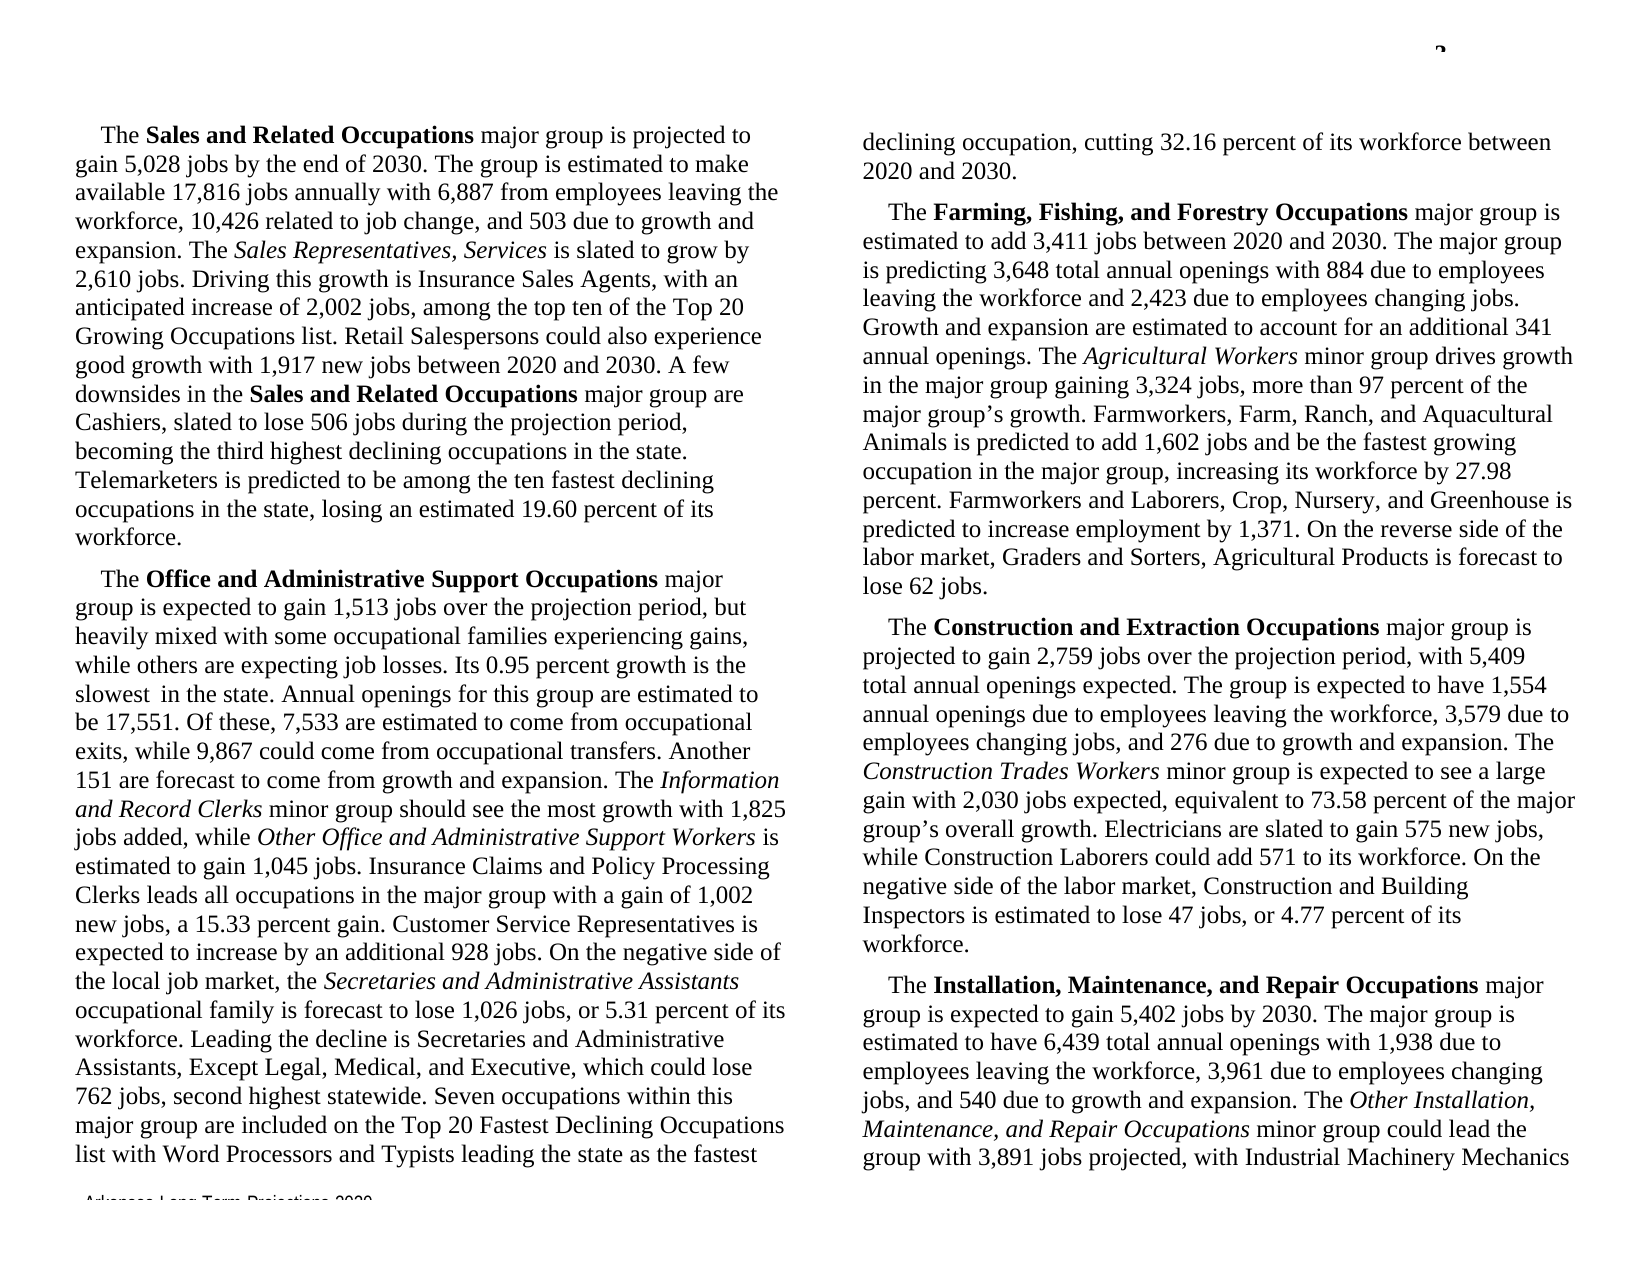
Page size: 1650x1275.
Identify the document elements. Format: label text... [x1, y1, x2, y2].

text The Farming, Fishing, and Forestry Occupations major group is estimated to add 3,411 jobs between 2020 and 2030. The major group is predicting 3,648 total annual openings with 884 due to employees leaving the workforce and 2,423 due to employees changing jobs. [862, 197, 1567, 312]
text The Office and Administrative Support Occupations major group is expected to gain 1,513 jobs over the projection period, but heavily mixed with some occupational families experiencing gains, while others are expecting job losses. Its 0.95 percent growth is the slowest in the state. Annual openings for this group are estimated to be 17,551. Of these, 7,533 are estimated to come from occupational exits, while 9,867 could come from occupational transfers. Another 151 are forecast to come from growth and expansion. The Information and Record Clerks minor group should see the most growth with 1,825 jobs added, while Other Office and Administrative Support Workers is estimated to gain 1,045 jobs. Insurance Claims and Policy Processing Clerks leads all occupations in the major group with a gain of 1,002 new jobs, a 15.33 percent gain. Customer Service Representatives is expected to increase by an additional 928 jobs. On the negative side of the local job market, the Secretaries and Administrative Assistants occupational family is forecast to lose 1,026 jobs, or 5.31 percent of its workforce. Leading the decline is Secretaries and Administrative Assistants, Except Legal, Medical, and Executive, which could lose 762 jobs, second highest statewide. Seven occupations within this major group are included on the Top 20 Fastest Declining Occupations list with Word Processors and Typists leading the state as the fastest [75, 564, 786, 1167]
text The Construction and Extraction Occupations major group is projected to gain 2,759 jobs over the projection period, with 5,409 total annual openings expected. The group is expected to have 1,554 annual openings due to employees leaving the workforce, 3,579 due to employees changing jobs, and 276 due to growth and expansion. The Construction Trades Workers minor group is expected to see a large gain with 2,030 jobs expected, equivalent to 73.58 percent of the major group’s overall growth. Electricians are slated to gain 575 new jobs, while Construction Laborers could add 571 to its workforce. On the negative side of the labor market, Construction and Building Inspectors is estimated to lose 47 jobs, or 4.77 percent of its workforce. [862, 612, 1575, 957]
text Telemarketers is predicted to be among the ten fastest declining occupations in the state, losing an estimated 19.60 percent of its workforce. [75, 465, 714, 551]
text The Installation, Maintenance, and Repair Occupations major group is expected to gain 5,402 jobs by 2030. The major group is estimated to have 6,439 total annual openings with 1,938 due to employees leaving the workforce, 3,961 due to employees changing jobs, and 540 due to growth and expansion. The Other Installation, Maintenance, and Repair Occupations minor group could lead the group with 3,891 jobs projected, with Industrial Machinery Mechanics [862, 970, 1575, 1171]
text The Sales and Related Occupations major group is projected to gain 5,028 jobs by the end of 2030. The group is estimated to make available 17,816 jobs annually with 6,887 from employees leaving the workforce, 10,426 related to job change, and 503 due to growth and expansion. The Sales Representatives, Services is slated to grow by 2,610 jobs. Driving this growth is Insurance Sales Agents, with an anticipated increase of 2,002 jobs, among the top ten of the Top 20 Growing Occupations list. Retail Salespersons could also experience good growth with 1,917 new jobs between 2020 and 2030. A few downsides in the Sales and Related Occupations major group are Cashiers, slated to lose 506 jobs during the projection period, becoming the third highest declining occupations in the state. [75, 120, 784, 465]
text major group’s growth. Farmworkers, Farm, Ranch, and Aquacultural Animals is predicted to add 1,602 jobs and be the fastest growing occupation in the major group, increasing its workforce by 27.98 percent. Farmworkers and Laborers, Crop, Nursery, and Greenhouse is predicted to increase employment by 1,371. On the reverse side of the labor market, Graders and Sorters, Agricultural Products is forecast to lose 62 jobs. [862, 399, 1575, 600]
text declining occupation, cutting 32.16 percent of its workforce between 2020 and 2030. [862, 127, 1567, 185]
text Growth and expansion are estimated to account for an additional 341 annual openings. The Agricultural Workers minor group drives growth in the major group gaining 3,324 jobs, more than 97 percent of the [862, 312, 1575, 398]
